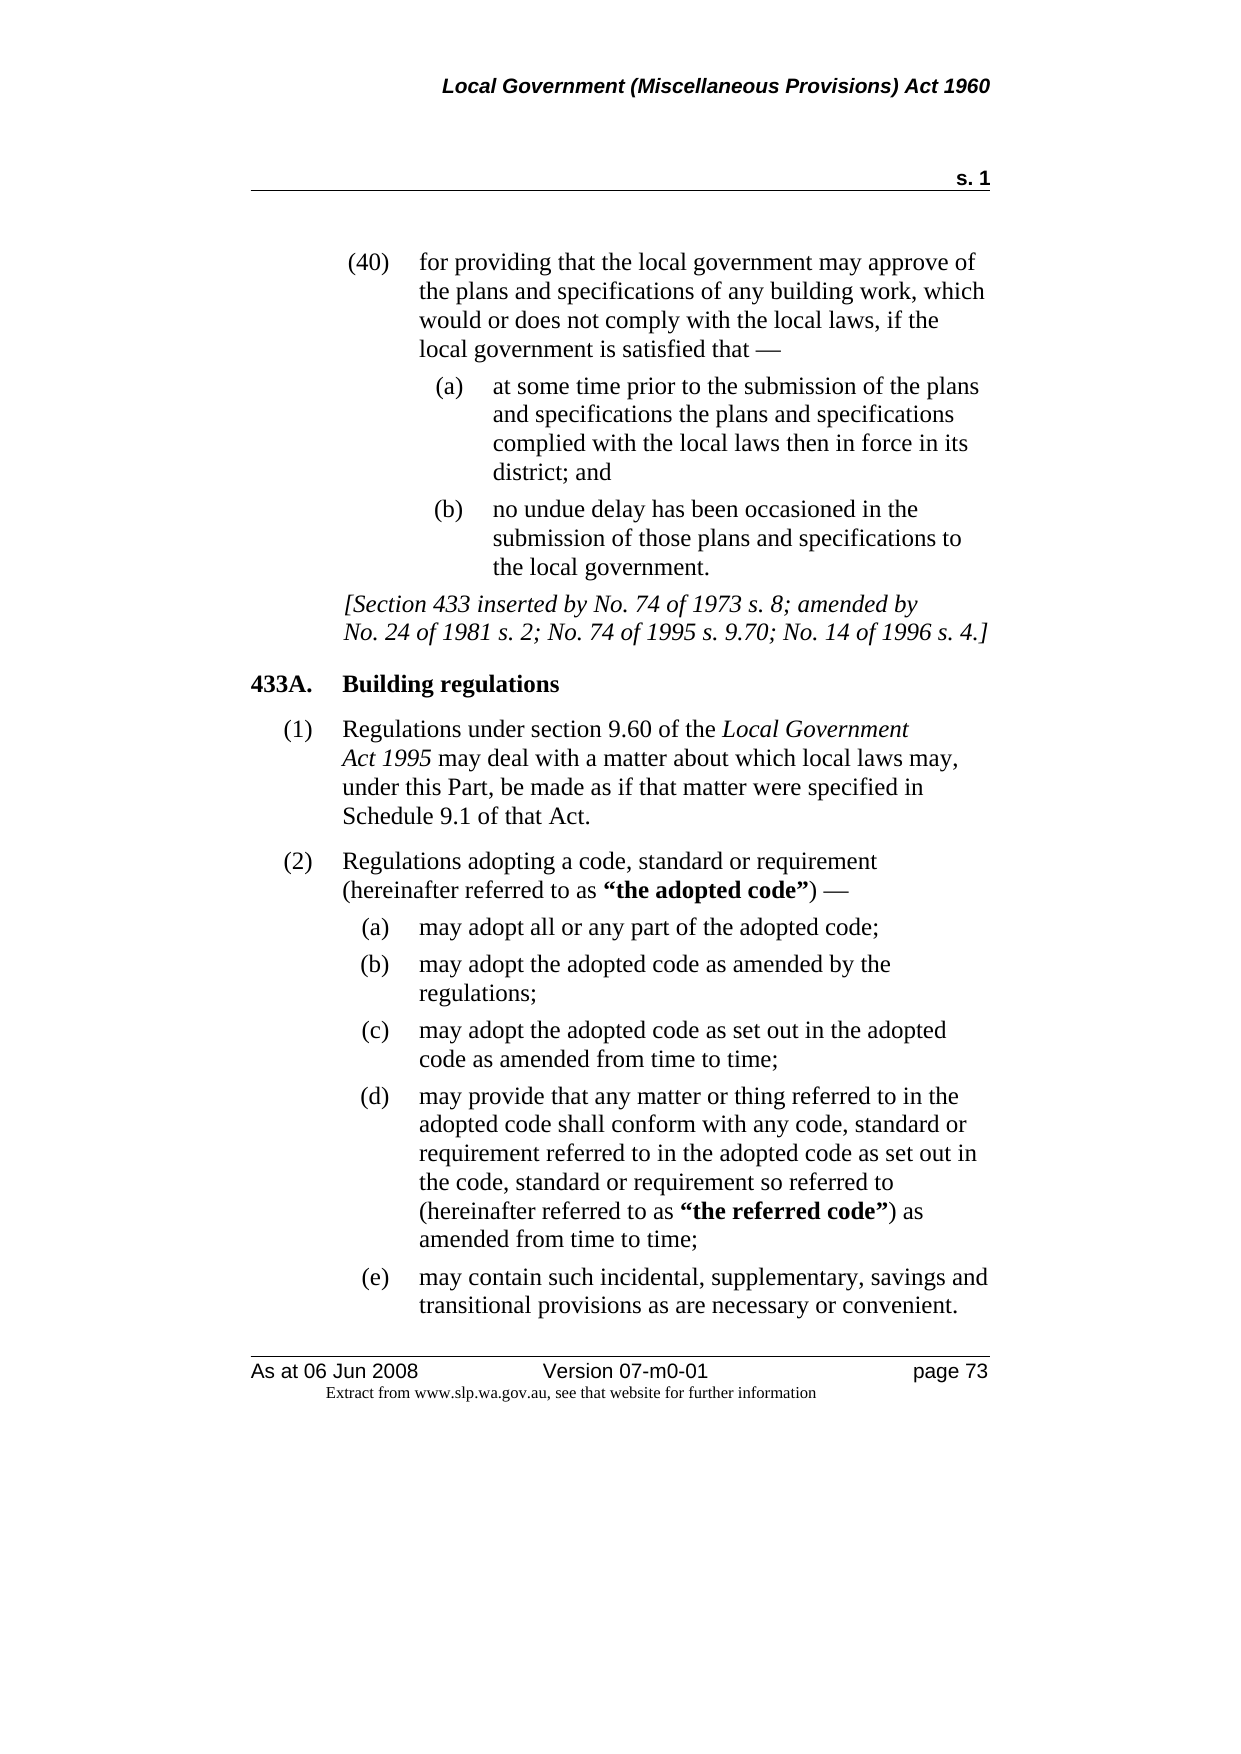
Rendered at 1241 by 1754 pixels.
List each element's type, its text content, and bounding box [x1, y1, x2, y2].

text (40) for providing that the local government may approve of the plans and specifications of any building work, which would or does not comply with the local laws, if the local government is satisfied that — [251, 247, 990, 362]
text (c) may adopt the adopted code as set out in the adopted code as amended from time to time; [251, 1015, 990, 1072]
text (e) may contain such incidental, supplementary, savings and transitional provisions as are necessary or convenient. [251, 1262, 990, 1319]
text (a) at some time prior to the submission of the plans and specifications the plans and specifications complied with the local laws then in force in its district; and [251, 371, 990, 486]
text (d) may provide that any matter or thing referred to in the adopted code shall conform with any code, standard or requirement referred to in the adopted code as set out in the code, standard or requirement so referred to (hereinafter referred to as “the referred code”) as amended from time to time; [251, 1081, 990, 1253]
text (b) no undue delay has been occasioned in the submission of those plans and specifications to the local government. [251, 494, 990, 580]
text (a) may adopt all or any part of the adopted code; [251, 912, 990, 941]
text (2) Regulations adopting a code, standard or requirement (hereinafter referred to as “the adopted code”) — [251, 846, 990, 904]
text [Section 433 inserted by No. 74 of 1973 s. 8; amended by No. 24 of 1981 s. 2; No. 74 of 1995 s. 9.70; No. 14 of 1996 s. 4.] [251, 589, 990, 646]
text (b) may adopt the adopted code as amended by the regulations; [251, 949, 990, 1007]
text (1) Regulations under section 9.60 of the Local Government Act 1995 may deal with a matter about which local laws may, under this Part, be made as if that matter were specified in Schedule 9.1 of that Act. [251, 714, 990, 829]
subtitle 433A. Building regulations [251, 669, 990, 698]
